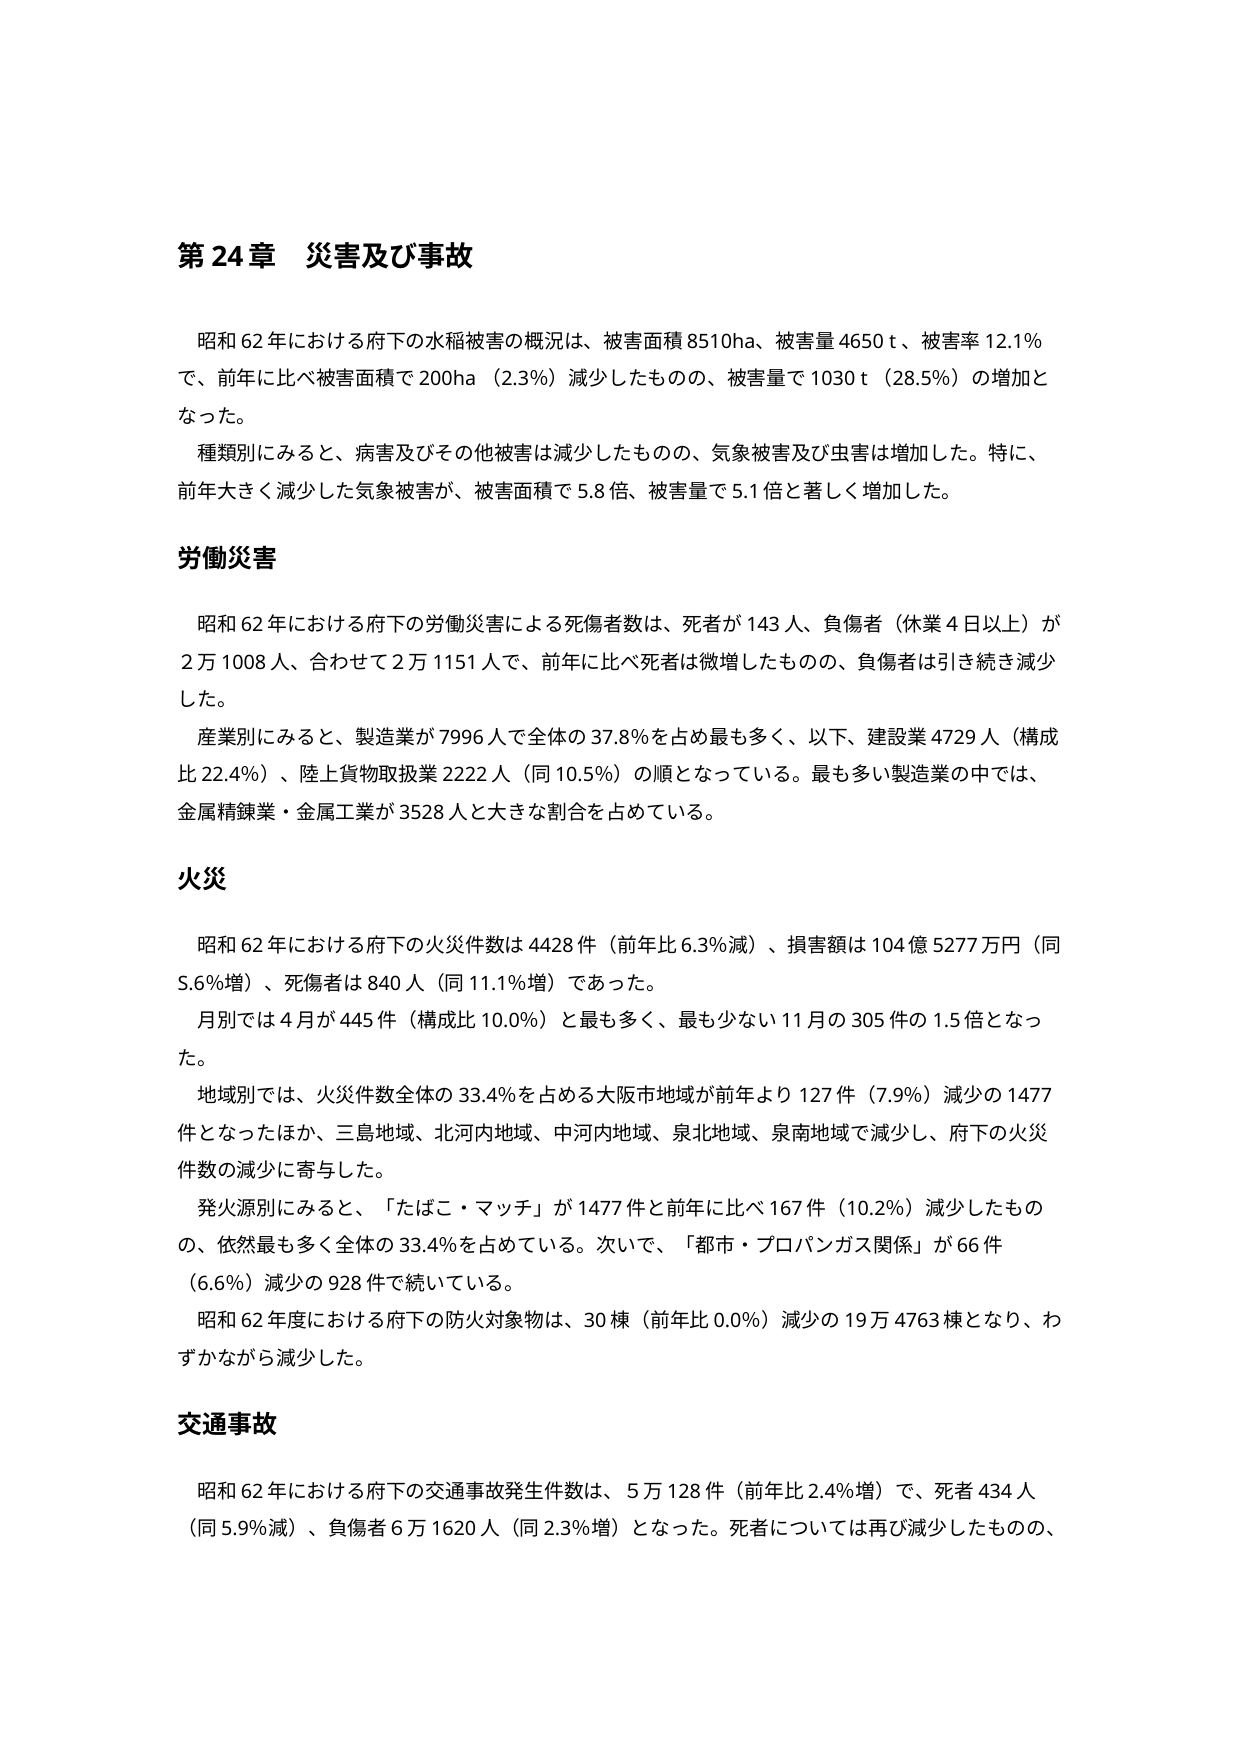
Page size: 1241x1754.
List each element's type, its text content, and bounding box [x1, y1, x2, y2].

text 第24章 災害及び事故 [177, 217, 1063, 292]
text 昭和62年における府下の労働災害による死傷者数は、死者が143人、負傷者（休業４日以上）が２万1008人、合わせて２万1151人で、前年に比べ死者は微増したものの、負傷者は引き続き減少した。 産業別にみると、製造業が7996人で全体の37.8％を占め最も多く、以下、建設業4729人（構成比22.4％）、陸上貨物取扱業2222人（同10.5％）の順となっている。最も多い製造業の中では、金属精錬業・金属工業が3528人と大きな割合を占めている。 [177, 604, 1063, 829]
text 交通事故 [177, 1404, 1063, 1442]
text 昭和62年における府下の水稲被害の概況は、被害面積8510ha、被害量4650 t 、被害率12.1％で、前年に比べ被害面積で200ha （2.3％）減少したものの、被害量で1030 t （28.5％）の増加となった。 種類別にみると、病害及びその他被害は減少したものの、気象被害及び虫害は増加した。特に、前年大きく減少した気象被害が、被害面積で5.8倍、被害量で5.1倍と著しく増加した。 [177, 321, 1063, 508]
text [177, 1471, 1063, 1546]
text 労働災害 [177, 538, 1063, 575]
text 火災 [177, 858, 1063, 896]
text 昭和62年における府下の火災件数は4428件（前年比6.3％減）、損害額は104億5277万円（同S.6％増）、死傷者は840人（同11.1％増）であった。 月別では４月が445件（構成比10.0％）と最も多く、最も少ない11月の305件の1.5倍となった。 地域別では、火災件数全体の33.4％を占める大阪市地域が前年より127件（7.9％）減少の1477件となったほか、三島地域、北河内地域、中河内地域、泉北地域、泉南地域で減少し、府下の火災件数の減少に寄与した。 発火源別にみると、「たばこ・マッチ」が1477件と前年に比べ167件（10.2％）減少したものの、依然最も多く全体の33.4％を占めている。次いで、「都市・プロパンガス関係」が66件（6.6％）減少の928件で続いている。 昭和62年度における府下の防火対象物は、30棟（前年比0.0％）減少の19万4763棟となり、わずかながら減少した。 [177, 925, 1063, 1375]
